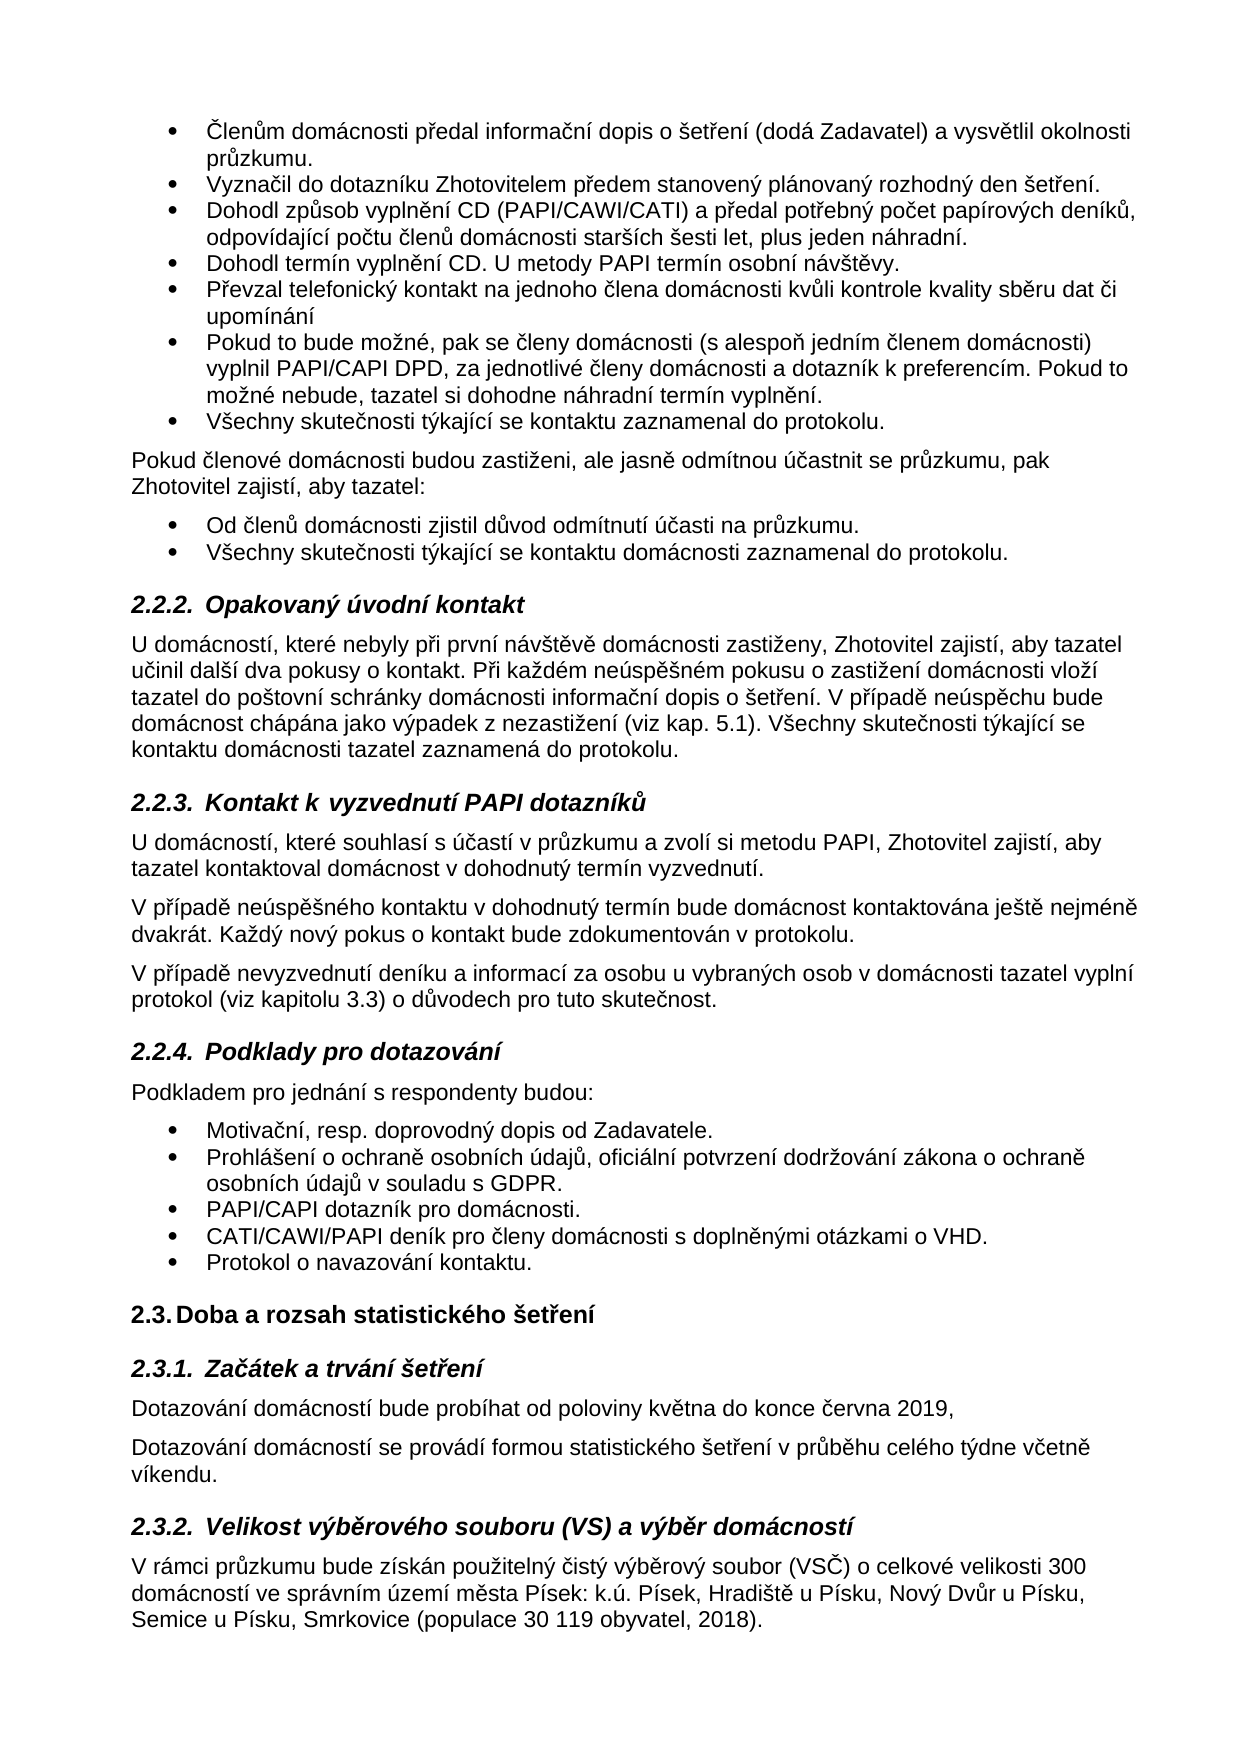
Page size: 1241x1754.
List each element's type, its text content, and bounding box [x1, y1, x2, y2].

list Všechny skutečnosti týkající se kontaktu domácnosti zaznamenal do protokolu. [169, 538, 1152, 565]
subtitle Doba a rozsah statistického šetření [131, 1300, 1152, 1329]
text U domácností, které nebyly při první návštěvě domácnosti zastiženy, Zhotovitel zajistí, aby tazatel učinil další dva pokusy o kontakt. Při každém neúspěšném pokusu o zastižení domácnosti vloží tazatel do poštovní schránky domácnosti informační dopis o šetření. V případě neúspěchu bude domácnost chápána jako výpadek z nezastižení (viz kap. 5.1). Všechny skutečnosti týkající se kontaktu domácnosti tazatel zaznamená do protokolu. [131, 631, 1152, 763]
text U domácností, které souhlasí s účastí v průzkumu a zvolí si metodu PAPI, Zhotovitel zajistí, aby tazatel kontaktoval domácnost v dohodnutý termín vyzvednutí. [131, 829, 1152, 882]
list Prohlášení o ochraně osobních údajů, oficiální potvrzení dodržování zákona o ochraně osobních údajů v souladu s GDPR. [169, 1144, 1152, 1196]
subtitle Kontakt k vyzvednutí PAPI dotazníků [131, 788, 1152, 817]
list Vyznačil do dotazníku Zhotovitelem předem stanovený plánovaný rozhodný den šetření. [169, 171, 1152, 197]
list Všechny skutečnosti týkající se kontaktu zaznamenal do protokolu. [169, 408, 1152, 434]
list Protokol o navazování kontaktu. [169, 1249, 1152, 1275]
list Motivační, resp. doprovodný dopis od Zadavatele. [169, 1117, 1152, 1144]
text Pokud členové domácnosti budou zastiženi, ale jasně odmítnou účastnit se průzkumu, pak Zhotovitel zajistí, aby tazatel: [131, 447, 1152, 499]
list Převzal telefonický kontakt na jednoho člena domácnosti kvůli kontrole kvality sběru dat či upomínání [169, 276, 1152, 329]
text V rámci průzkumu bude získán použitelný čistý výběrový soubor (VSČ) o celkové velikosti 300 domácností ve správním území města Písek: k.ú. Písek, Hradiště u Písku, Nový Dvůr u Písku, Semice u Písku, Smrkovice (populace 30 119 obyvatel, 2018). [131, 1553, 1152, 1632]
list Dohodl termín vyplnění CD. U metody PAPI termín osobní návštěvy. [169, 250, 1152, 276]
list Členům domácnosti předal informační dopis o šetření (dodá Zadavatel) a vysvětlil okolnosti průzkumu. [169, 118, 1152, 171]
text Dotazování domácností bude probíhat od poloviny května do konce června 2019, [131, 1395, 1152, 1422]
text V případě nevyzvednutí deníku a informací za osobu u vybraných osob v domácnosti tazatel vyplní protokol (viz kapitolu 3.3) o důvodech pro tuto skutečnost. [131, 959, 1152, 1012]
list Pokud to bude možné, pak se členy domácnosti (s alespoň jedním členem domácnosti) vyplnil PAPI/CAPI DPD, za jednotlivé členy domácnosti a dotazník k preferencím. Pokud to možné nebude, tazatel si dohodne náhradní termín vyplnění. [169, 329, 1152, 408]
subtitle Velikost výběrového souboru (VS) a výběr domácností [131, 1512, 1152, 1541]
list Od členů domácnosti zjistil důvod odmítnutí účasti na průzkumu. [169, 512, 1152, 538]
subtitle Opakovaný úvodní kontakt [131, 590, 1152, 618]
list Dohodl způsob vyplnění CD (PAPI/CAWI/CATI) a předal potřebný počet papírových deníků, odpovídající počtu členů domácnosti starších šesti let, plus jeden náhradní. [169, 197, 1152, 250]
list CATI/CAWI/PAPI deník pro členy domácnosti s doplněnými otázkami o VHD. [169, 1223, 1152, 1249]
subtitle Podklady pro dotazování [131, 1037, 1152, 1066]
text V případě neúspěšného kontaktu v dohodnutý termín bude domácnost kontaktována ještě nejméně dvakrát. Každý nový pokus o kontakt bude zdokumentován v protokolu. [131, 894, 1152, 947]
subtitle Začátek a trvání šetření [131, 1354, 1152, 1383]
list PAPI/CAPI dotazník pro domácnosti. [169, 1196, 1152, 1223]
text Dotazování domácností se provádí formou statistického šetření v průběhu celého týdne včetně víkendu. [131, 1434, 1152, 1487]
text Podkladem pro jednání s respondenty budou: [131, 1078, 1152, 1105]
